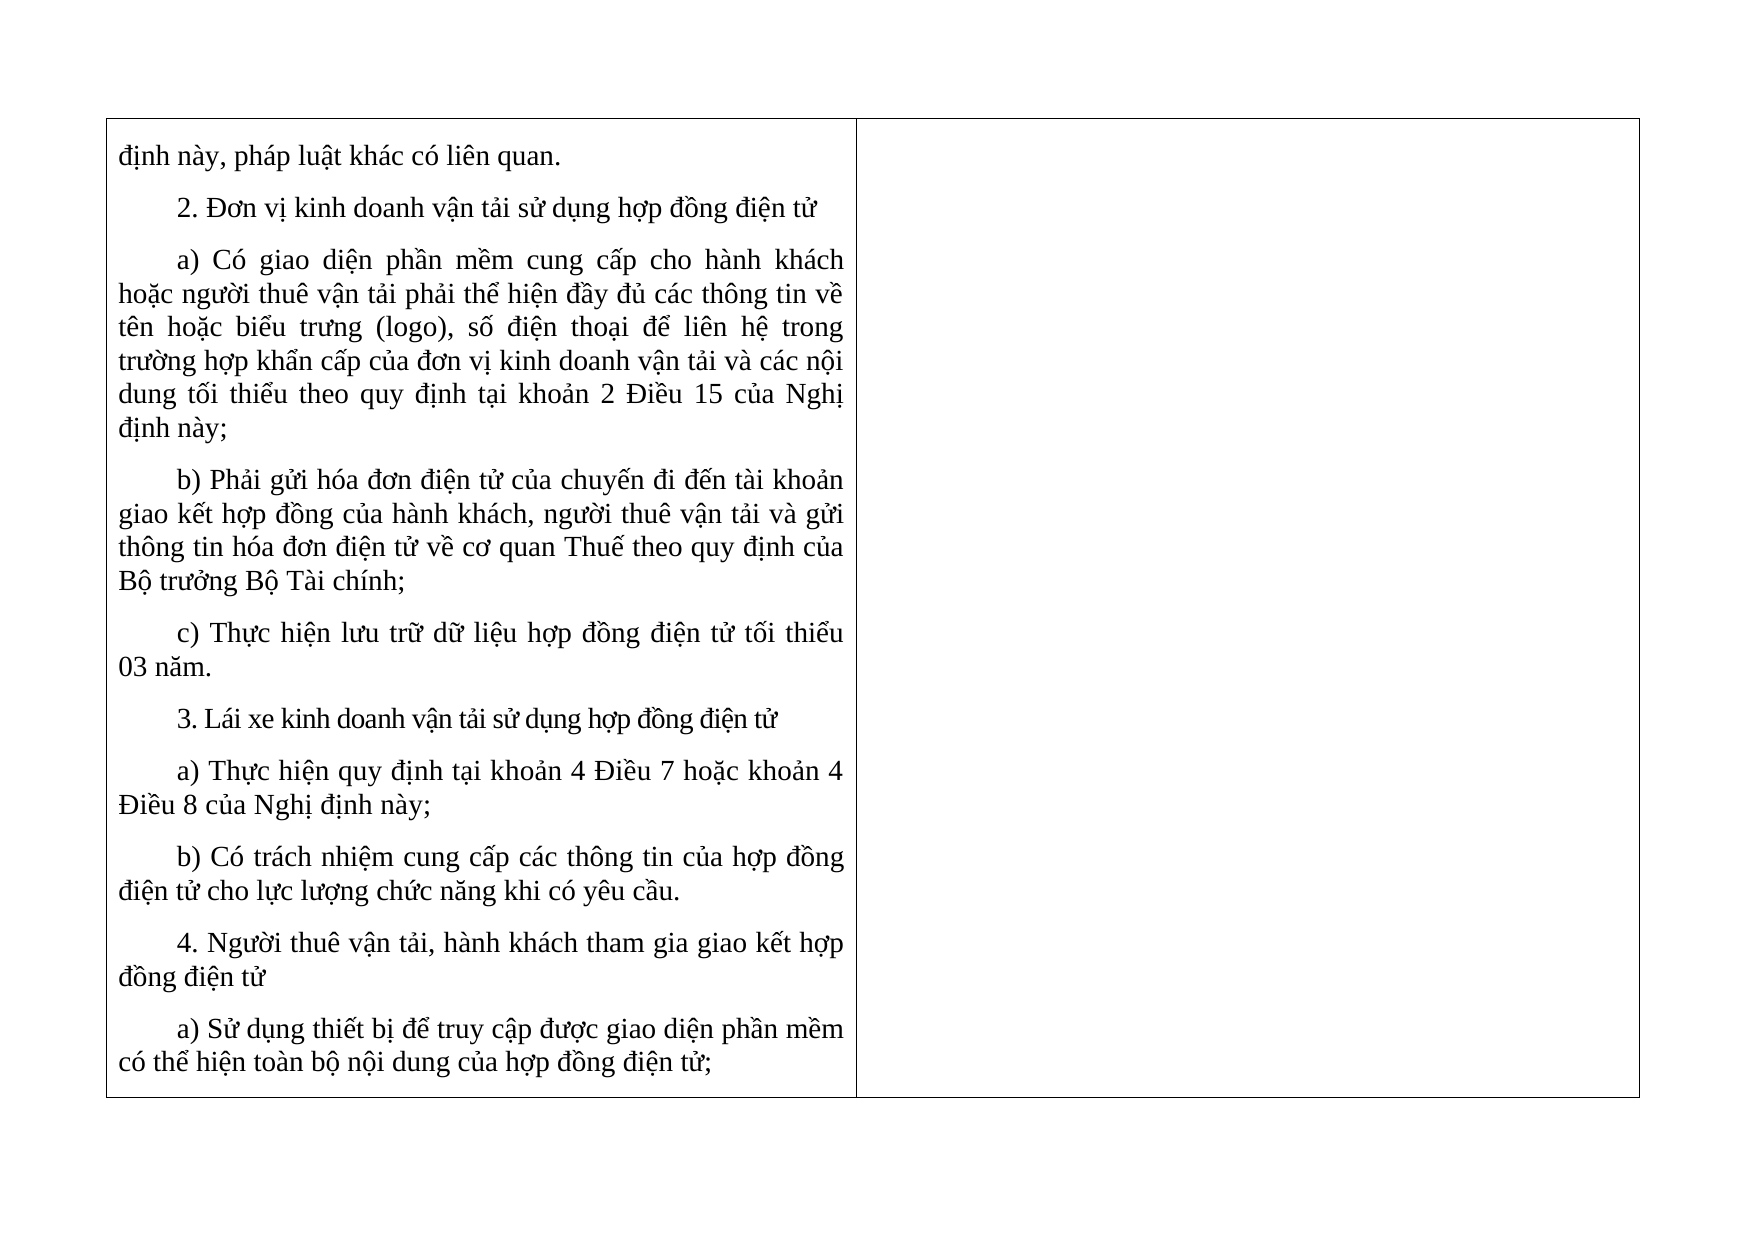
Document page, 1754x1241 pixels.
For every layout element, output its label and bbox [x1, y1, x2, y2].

table_cell [107, 119, 856, 1097]
table_cell [857, 119, 1639, 1097]
